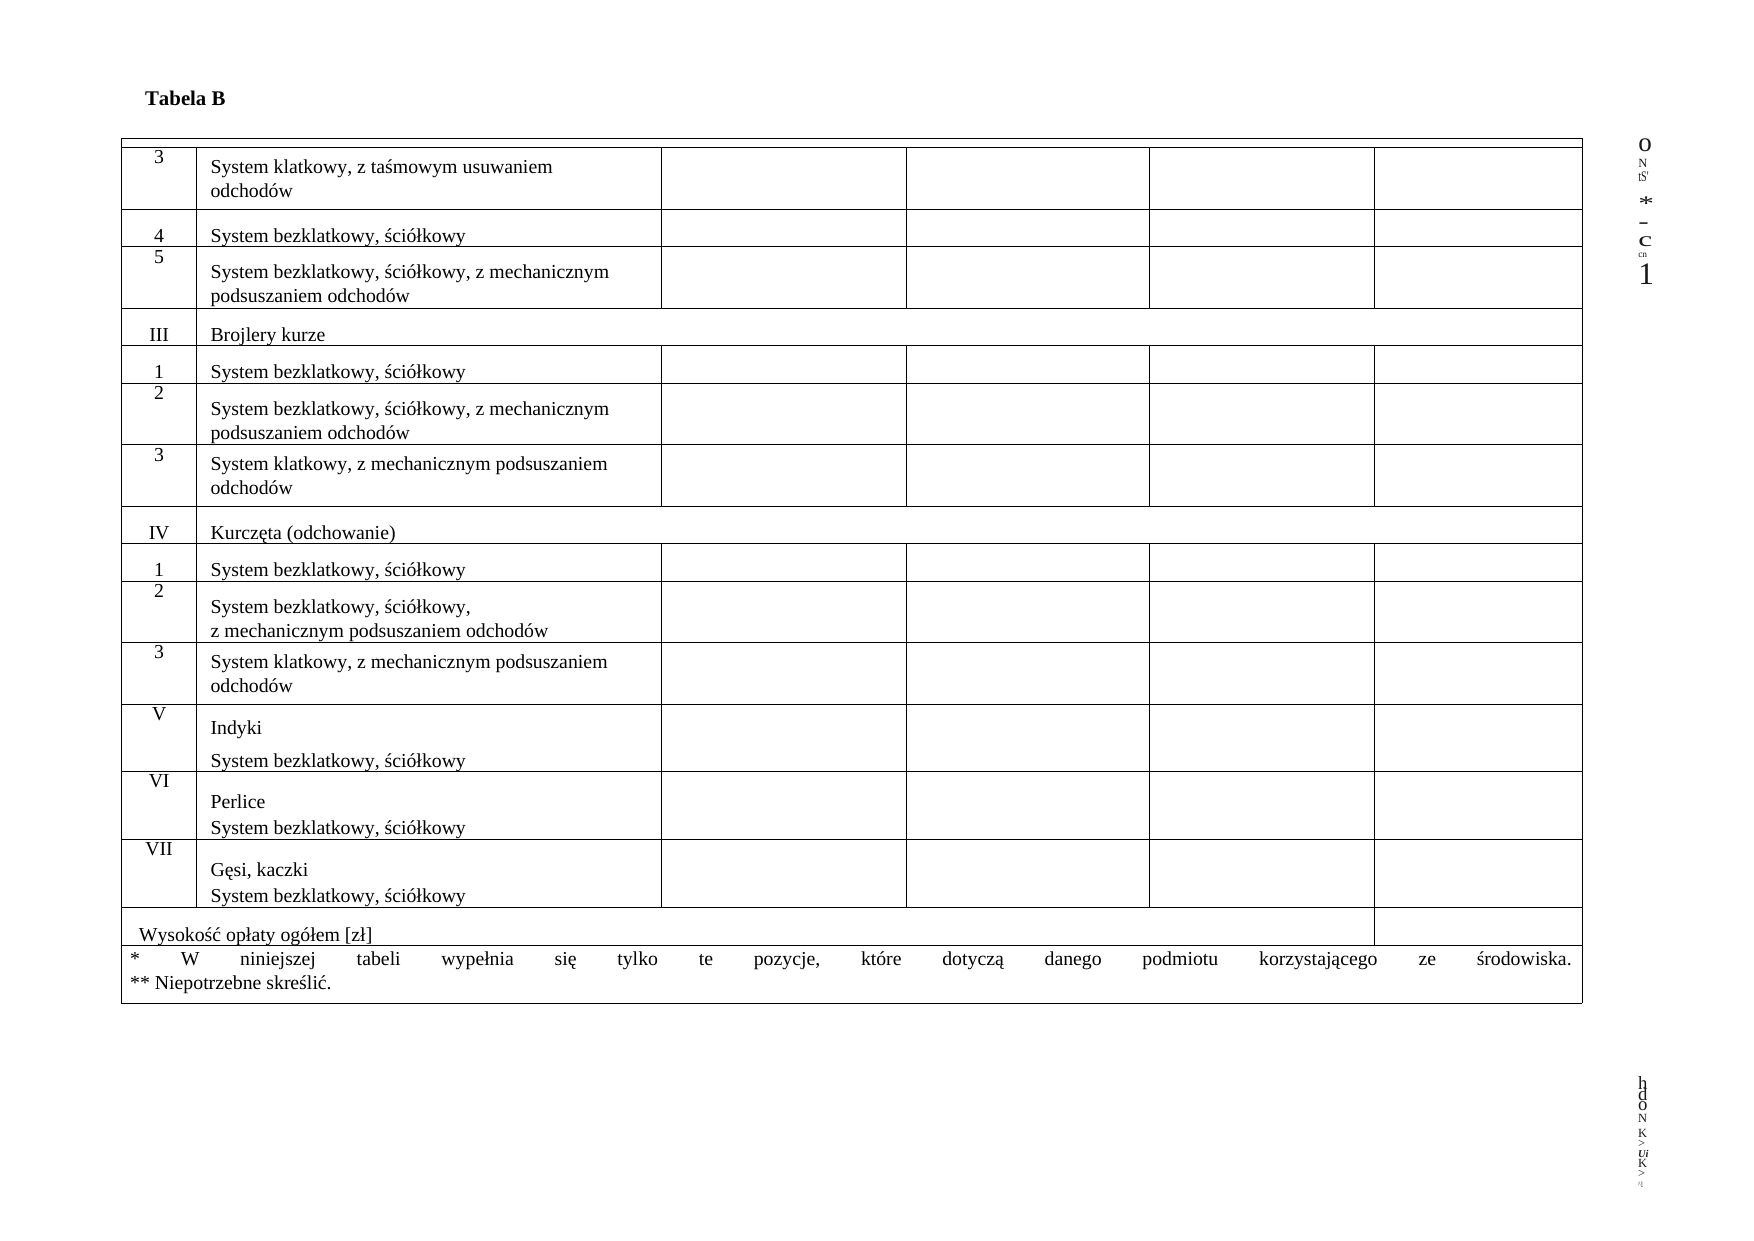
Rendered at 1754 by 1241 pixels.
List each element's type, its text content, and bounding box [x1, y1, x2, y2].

table_cell [907, 384, 1149, 444]
table_cell [662, 247, 906, 308]
table_cell Brojlery kurze [197, 309, 1582, 345]
table_cell System klatkowy, z mechanicznym podsuszaniem odchodów [197, 643, 661, 703]
table_cell [1150, 346, 1374, 383]
table_cell [1150, 643, 1374, 703]
table_cell System bezklatkowy, ściółkowy, z mechanicznym podsuszaniem odchodów [197, 247, 661, 308]
table_cell [907, 643, 1149, 703]
table_header [907, 148, 1149, 209]
table_cell [907, 346, 1149, 383]
table_cell 3 [122, 643, 196, 703]
table_cell System bezklatkowy, ściółkowy [197, 544, 661, 581]
table_cell [1150, 247, 1374, 308]
table_cell [1150, 705, 1374, 771]
table_cell [662, 582, 906, 642]
table_cell System bezklatkowy, ściółkowy, z mechanicznym podsuszaniem odchodów [197, 384, 661, 444]
table_cell [1375, 384, 1582, 444]
table_cell [1375, 544, 1582, 581]
table_cell [907, 705, 1149, 771]
table_cell [1150, 210, 1374, 246]
table_cell 2 [122, 384, 196, 444]
table_cell System bezklatkowy, ściółkowy, z mechanicznym podsuszaniem odchodów [197, 582, 661, 642]
table_cell [1375, 772, 1582, 838]
table_cell Wysokość opłaty ogółem [zł] [122, 908, 1374, 945]
table_header System klatkowy, z taśmowym usuwaniem odchodów [197, 148, 661, 209]
table_cell [1375, 908, 1582, 945]
table_cell Perlice System bezklatkowy, ściółkowy [197, 772, 661, 838]
table_cell [907, 445, 1149, 506]
table_cell [662, 705, 906, 771]
table_cell III [122, 309, 196, 345]
table_cell [1375, 346, 1582, 383]
table_cell [1150, 840, 1374, 907]
table_cell IV [122, 507, 196, 543]
table_cell [662, 210, 906, 246]
table_cell [1375, 210, 1582, 246]
table_cell [907, 840, 1149, 907]
table_cell 4 [122, 210, 196, 246]
table_cell [907, 772, 1149, 838]
table_cell [662, 384, 906, 444]
table_cell [662, 840, 906, 907]
table_cell VI [122, 772, 196, 838]
table_cell [907, 544, 1149, 581]
table_cell [662, 544, 906, 581]
table_header [662, 148, 906, 209]
table_cell [662, 445, 906, 506]
table_cell [1150, 772, 1374, 838]
table_header 3 [122, 148, 196, 209]
table_cell Kurczęta (odchowanie) [197, 507, 1582, 543]
table_cell 1 [122, 346, 196, 383]
table_cell [907, 210, 1149, 246]
table_cell [1375, 643, 1582, 703]
table_cell [662, 346, 906, 383]
table_cell 2 [122, 582, 196, 642]
table_cell [907, 582, 1149, 642]
table_cell Indyki System bezklatkowy, ściółkowy [197, 705, 661, 771]
table_cell [1375, 840, 1582, 907]
table_cell [1150, 384, 1374, 444]
table_cell System bezklatkowy, ściółkowy [197, 346, 661, 383]
table_cell [1375, 247, 1582, 308]
table_cell [1150, 544, 1374, 581]
table_cell VII [122, 840, 196, 907]
text * W niniejszej tabeli wypełnia się tylko te pozycje, które dotyczą danego podmiotu korzystającego ze środowiska. ** Niepotrzebne skreślić. [130, 946, 1573, 994]
table_cell [1150, 582, 1374, 642]
table_cell Gęsi, kaczki System bezklatkowy, ściółkowy [197, 840, 661, 907]
table_cell V [122, 705, 196, 771]
table_cell System klatkowy, z mechanicznym podsuszaniem odchodów [197, 445, 661, 506]
table_cell 5 [122, 247, 196, 308]
table_cell [662, 643, 906, 703]
table_header [1150, 148, 1374, 209]
table_cell [1375, 582, 1582, 642]
table_header [1375, 148, 1582, 209]
table_cell [1150, 445, 1374, 506]
table_cell 1 [122, 544, 196, 581]
table_cell [907, 247, 1149, 308]
table_cell System bezklatkowy, ściółkowy [197, 210, 661, 246]
table_cell 3 [122, 445, 196, 506]
table_cell [1375, 445, 1582, 506]
table_cell [662, 772, 906, 838]
table_cell [1375, 705, 1582, 771]
